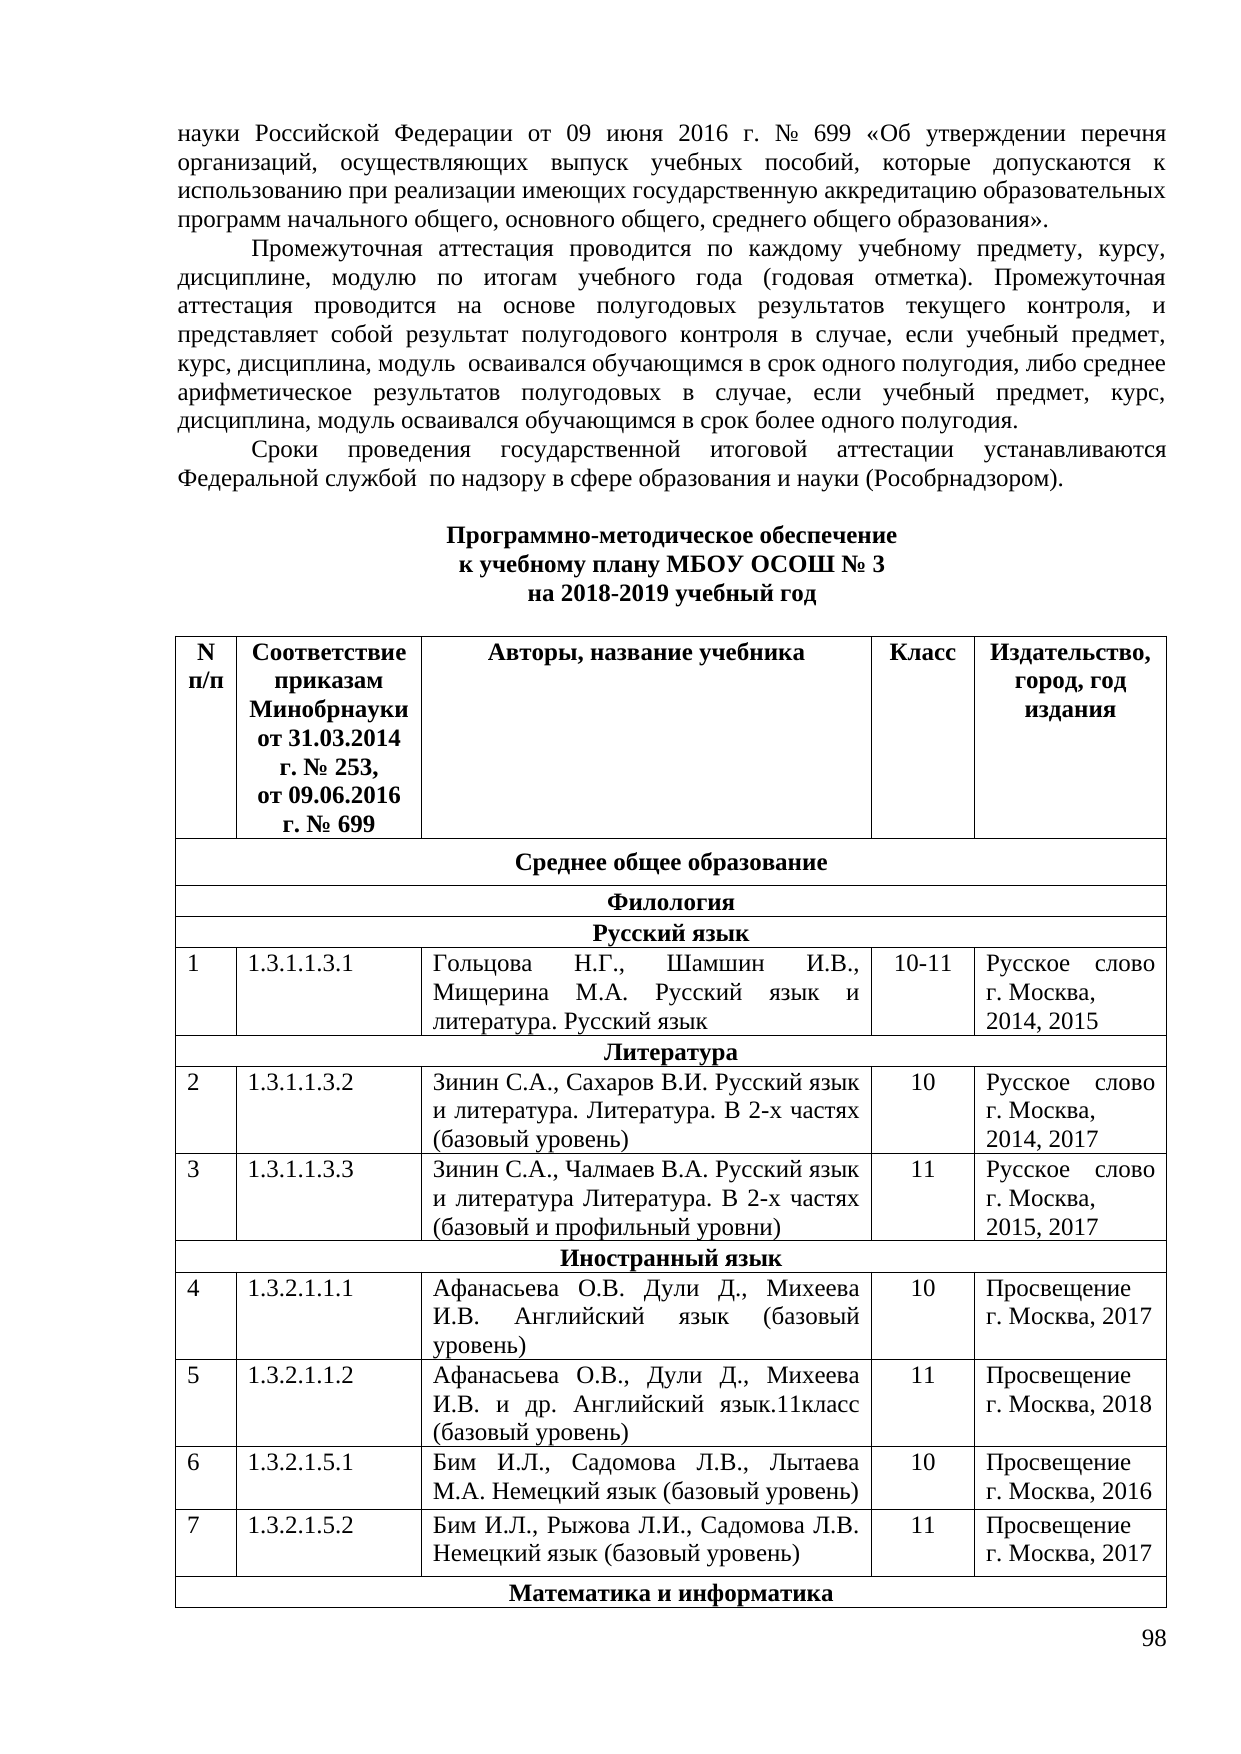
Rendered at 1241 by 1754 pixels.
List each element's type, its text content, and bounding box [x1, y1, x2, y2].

table_cell 11 [872, 1360, 974, 1446]
text Программно-методическое обеспечение [177, 521, 1167, 549]
table_cell Среднее общее образование [176, 839, 1166, 885]
table_cell 1.3.1.1.3.2 [237, 1067, 421, 1153]
table_cell 2 [176, 1067, 236, 1153]
text Сроки проведения государственной итоговой аттестации устанавливаются Федеральной службой по надзору в сфере образования и науки (Рособрнадзором). [177, 434, 1167, 492]
text к учебному плану МБОУ ОСОШ № 3 [177, 549, 1167, 578]
table_header Класс [872, 637, 974, 838]
table_cell Афанасьева О.В. Дули Д., Михеева И.В. Английский язык (базовый уровень) [422, 1273, 871, 1359]
table_cell 5 [176, 1360, 236, 1446]
table_cell 1.3.1.1.3.3 [237, 1154, 421, 1240]
text Промежуточная аттестация проводится по каждому учебному предмету, курсу, дисциплине, модулю по итогам учебного года (годовая отметка). Промежуточная аттестация проводится на основе полугодовых результатов текущего контроля, и представляет собой результат полугодового контроля в случае, если учебный предмет, курс, дисциплина, модуль осваивался обучающимся в срок одного полугодия, либо среднее арифметическое результатов полугодовых в случае, если учебный предмет, курс, дисциплина, модуль осваивался обучающимся в срок более одного полугодия. [177, 233, 1167, 434]
table_cell Литература [176, 1036, 1166, 1066]
table_cell Русский язык [176, 917, 1166, 947]
table_cell 11 [872, 1154, 974, 1240]
table_header N п/п [176, 637, 236, 838]
table_cell Математика и информатика [176, 1577, 1166, 1607]
table_header Издательство, город, год издания [975, 637, 1166, 838]
table_cell 10 [872, 1273, 974, 1359]
table_cell 6 [176, 1447, 236, 1509]
table_cell 1.3.2.1.5.1 [237, 1447, 421, 1509]
table_cell Бим И.Л., Рыжова Л.И., Садомова Л.В. Немецкий язык (базовый уровень) [422, 1510, 871, 1576]
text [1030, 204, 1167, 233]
table_cell Просвещение г. Москва, 2016 [975, 1447, 1166, 1509]
table_cell 1.3.2.1.1.1 [237, 1273, 421, 1359]
table_cell 11 [872, 1510, 974, 1576]
table_cell 7 [176, 1510, 236, 1576]
text на 2018-2019 учебный год [177, 578, 1167, 607]
table_cell Зинин С.А., Чалмаев В.А. Русский язык и литература Литература. В 2-х частях (базовый и профильный уровни) [422, 1154, 871, 1240]
table_cell Бим И.Л., Садомова Л.В., Лытаева М.А. Немецкий язык (базовый уровень) [422, 1447, 871, 1509]
table_cell Просвещение г. Москва, 2018 [975, 1360, 1166, 1446]
table_cell Филология [176, 886, 1166, 916]
table_cell Иностранный язык [176, 1241, 1166, 1272]
table_cell Зинин С.А., Сахаров В.И. Русский язык и литература. Литература. В 2-х частях (базовый уровень) [422, 1067, 871, 1153]
table_cell Русское слово г. Москва, 2014, 2017 [975, 1067, 1166, 1153]
table_cell 10-11 [872, 948, 974, 1034]
table_cell 1.3.1.1.3.1 [237, 948, 421, 1034]
table_cell 1.3.2.1.5.2 [237, 1510, 421, 1576]
table_cell 10 [872, 1067, 974, 1153]
table_header Соответствие приказам Минобрнауки от 31.03.2014 г. № 253, от 09.06.2016 г. № 699 [237, 637, 421, 838]
table_cell Русское слово г. Москва, 2014, 2015 [975, 948, 1166, 1034]
table_cell Гольцова Н.Г., Шамшин И.В., Мищерина М.А. Русский язык и литература. Русский язык [422, 948, 871, 1034]
table_cell Просвещение г. Москва, 2017 [975, 1273, 1166, 1359]
table_cell 4 [176, 1273, 236, 1359]
table_cell Просвещение г. Москва, 2017 [975, 1510, 1166, 1576]
table_cell 10 [872, 1447, 974, 1509]
table_cell Русское слово г. Москва, 2015, 2017 [975, 1154, 1166, 1240]
table_cell 1.3.2.1.1.2 [237, 1360, 421, 1446]
table_cell 1 [176, 948, 236, 1034]
table_cell 3 [176, 1154, 236, 1240]
table_header Авторы, название учебника [422, 637, 871, 838]
table_cell Афанасьева О.В., Дули Д., Михеева И.В. и др. Английский язык.11класс (базовый уровень) [422, 1360, 871, 1446]
